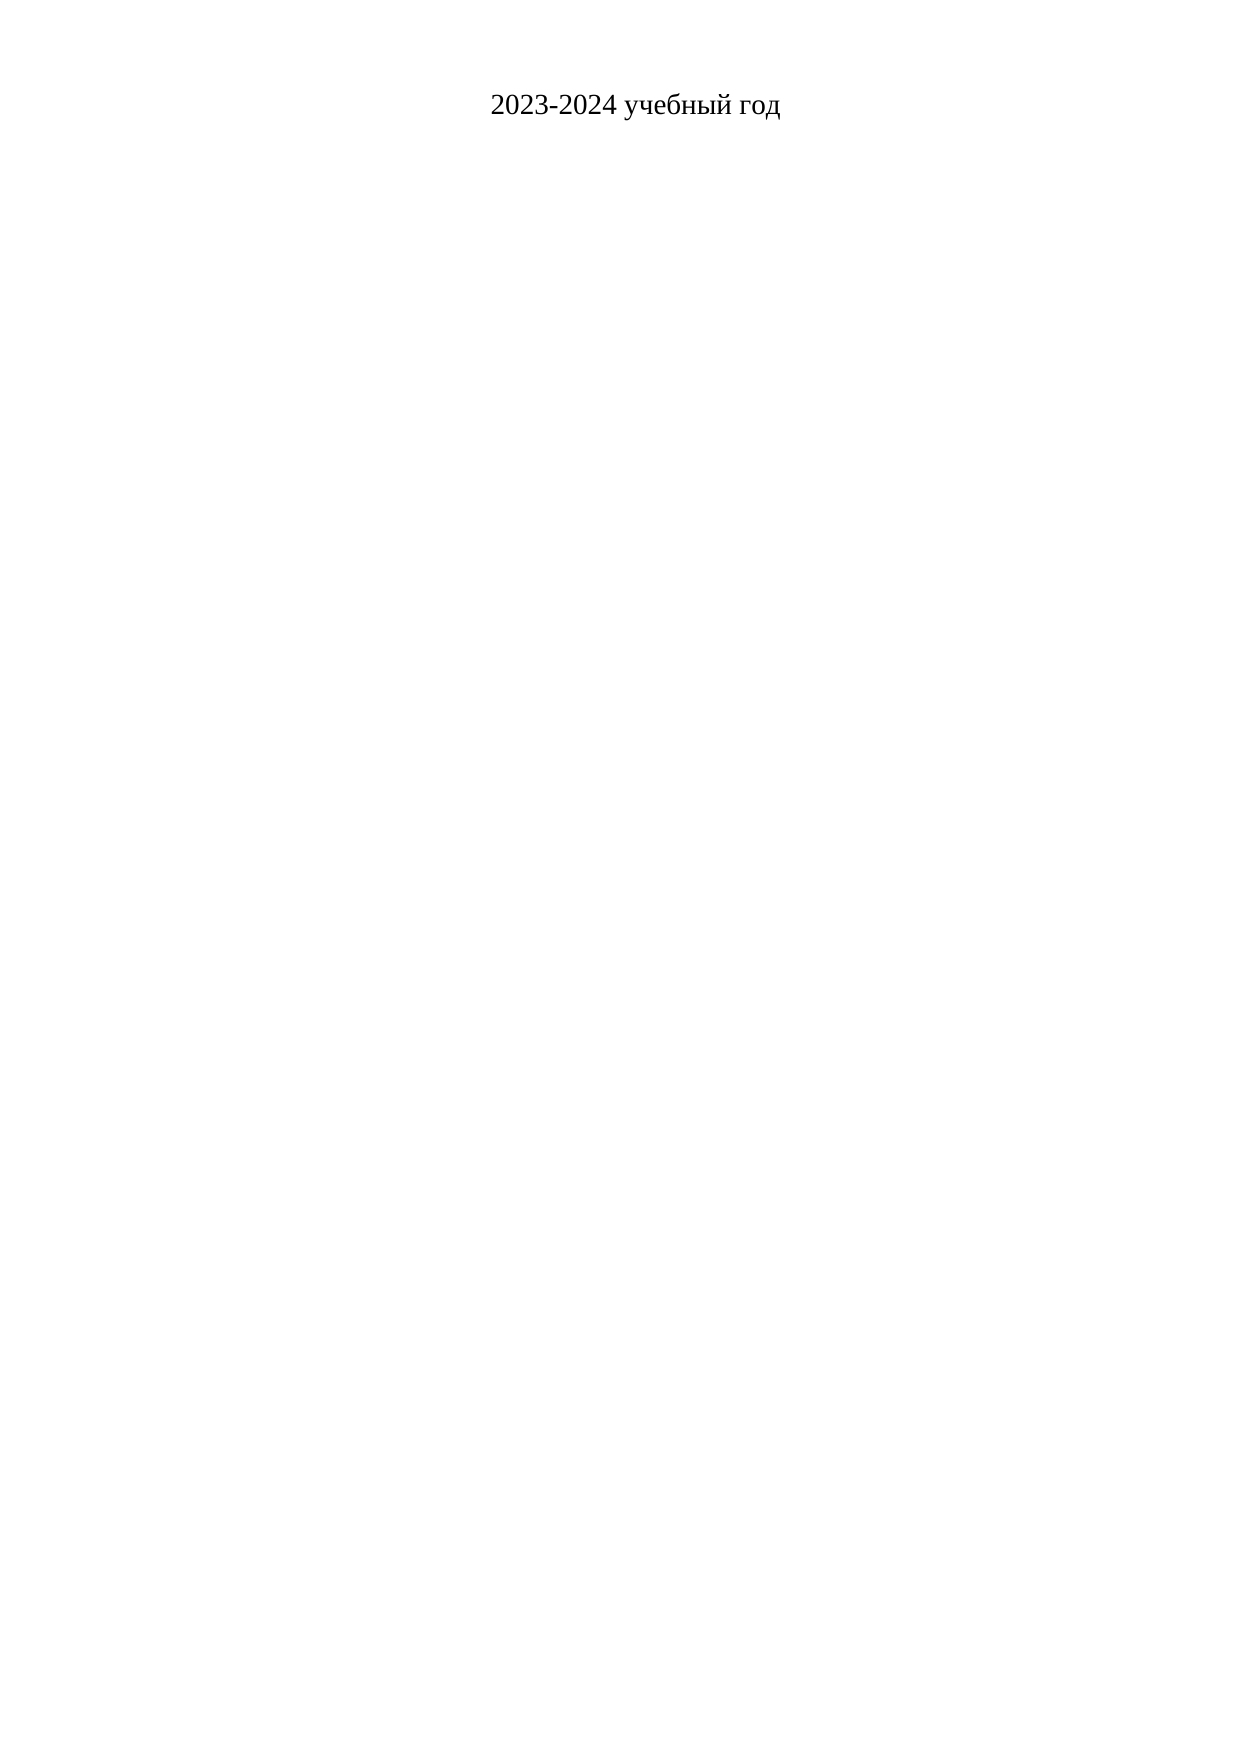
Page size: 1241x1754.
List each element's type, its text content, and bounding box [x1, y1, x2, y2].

text 2023-2024 учебный год [104, 87, 1167, 121]
